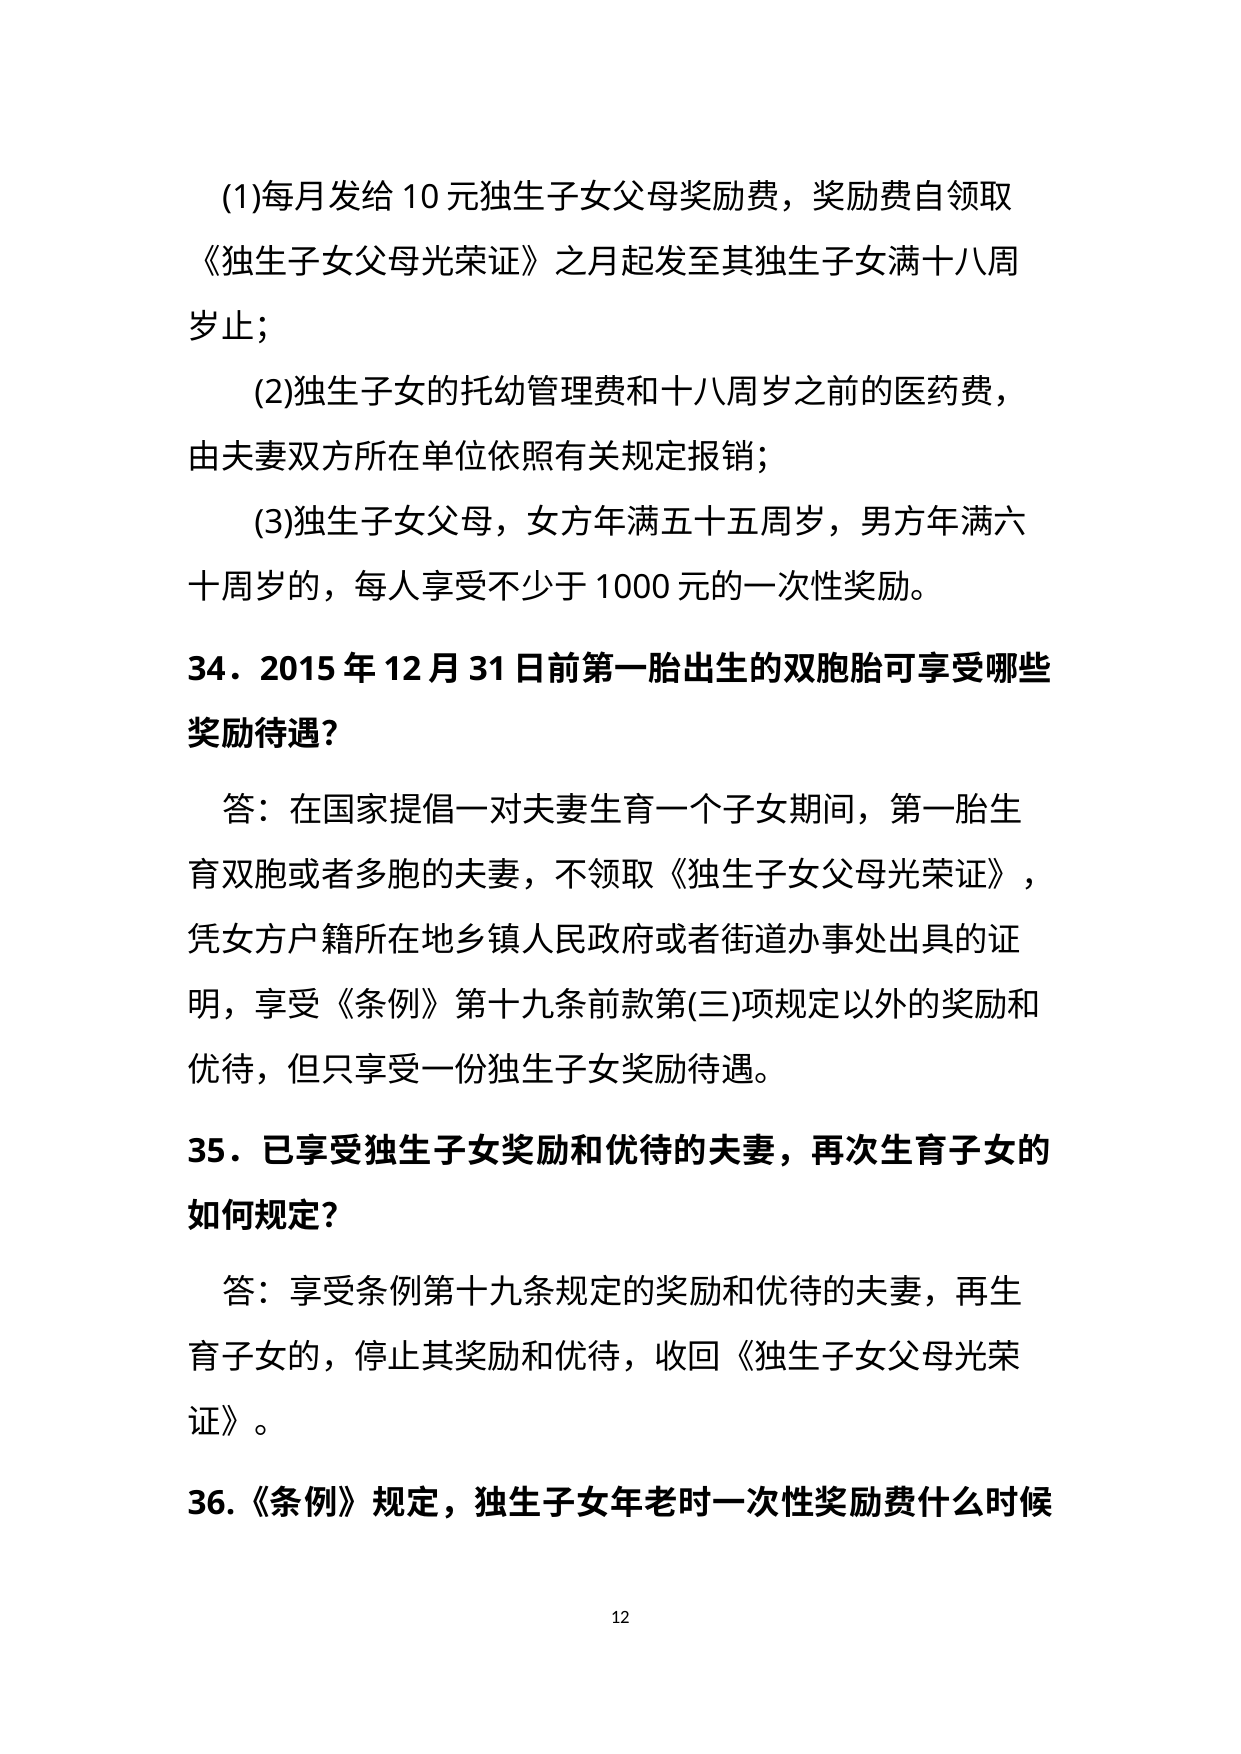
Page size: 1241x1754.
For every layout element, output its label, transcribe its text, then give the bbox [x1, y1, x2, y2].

text (2)独生子女的托幼管理费和十八周岁之前的医药费，由夫妻双方所在单位依照有关规定报销； [187, 357, 1053, 487]
text (3)独生子女父母，女方年满五十五周岁，男方年满六十周岁的，每人享受不少于1000元的一次性奖励。 [187, 487, 1053, 617]
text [187, 1468, 1053, 1533]
text (1)每月发给10元独生子女父母奖励费，奖励费自领取《独生子女父母光荣证》之月起发至其独生子女满十八周岁止； [187, 162, 1053, 357]
text 答：在国家提倡一对夫妻生育一个子女期间，第一胎生育双胞或者多胞的夫妻，不领取《独生子女父母光荣证》，凭女方户籍所在地乡镇人民政府或者街道办事处出具的证明，享受《条例》第十九条前款第(三)项规定以外的奖励和优待，但只享受一份独生子女奖励待遇。 [187, 774, 1053, 1099]
text 35．已享受独生子女奖励和优待的夫妻，再次生育子女的如何规定？ [187, 1116, 1053, 1246]
text 34．2015年12月31日前第一胎出生的双胞胎可享受哪些奖励待遇？ [187, 633, 1053, 763]
text 答：享受条例第十九条规定的奖励和优待的夫妻，再生育子女的，停止其奖励和优待，收回《独生子女父母光荣证》。 [187, 1257, 1053, 1452]
